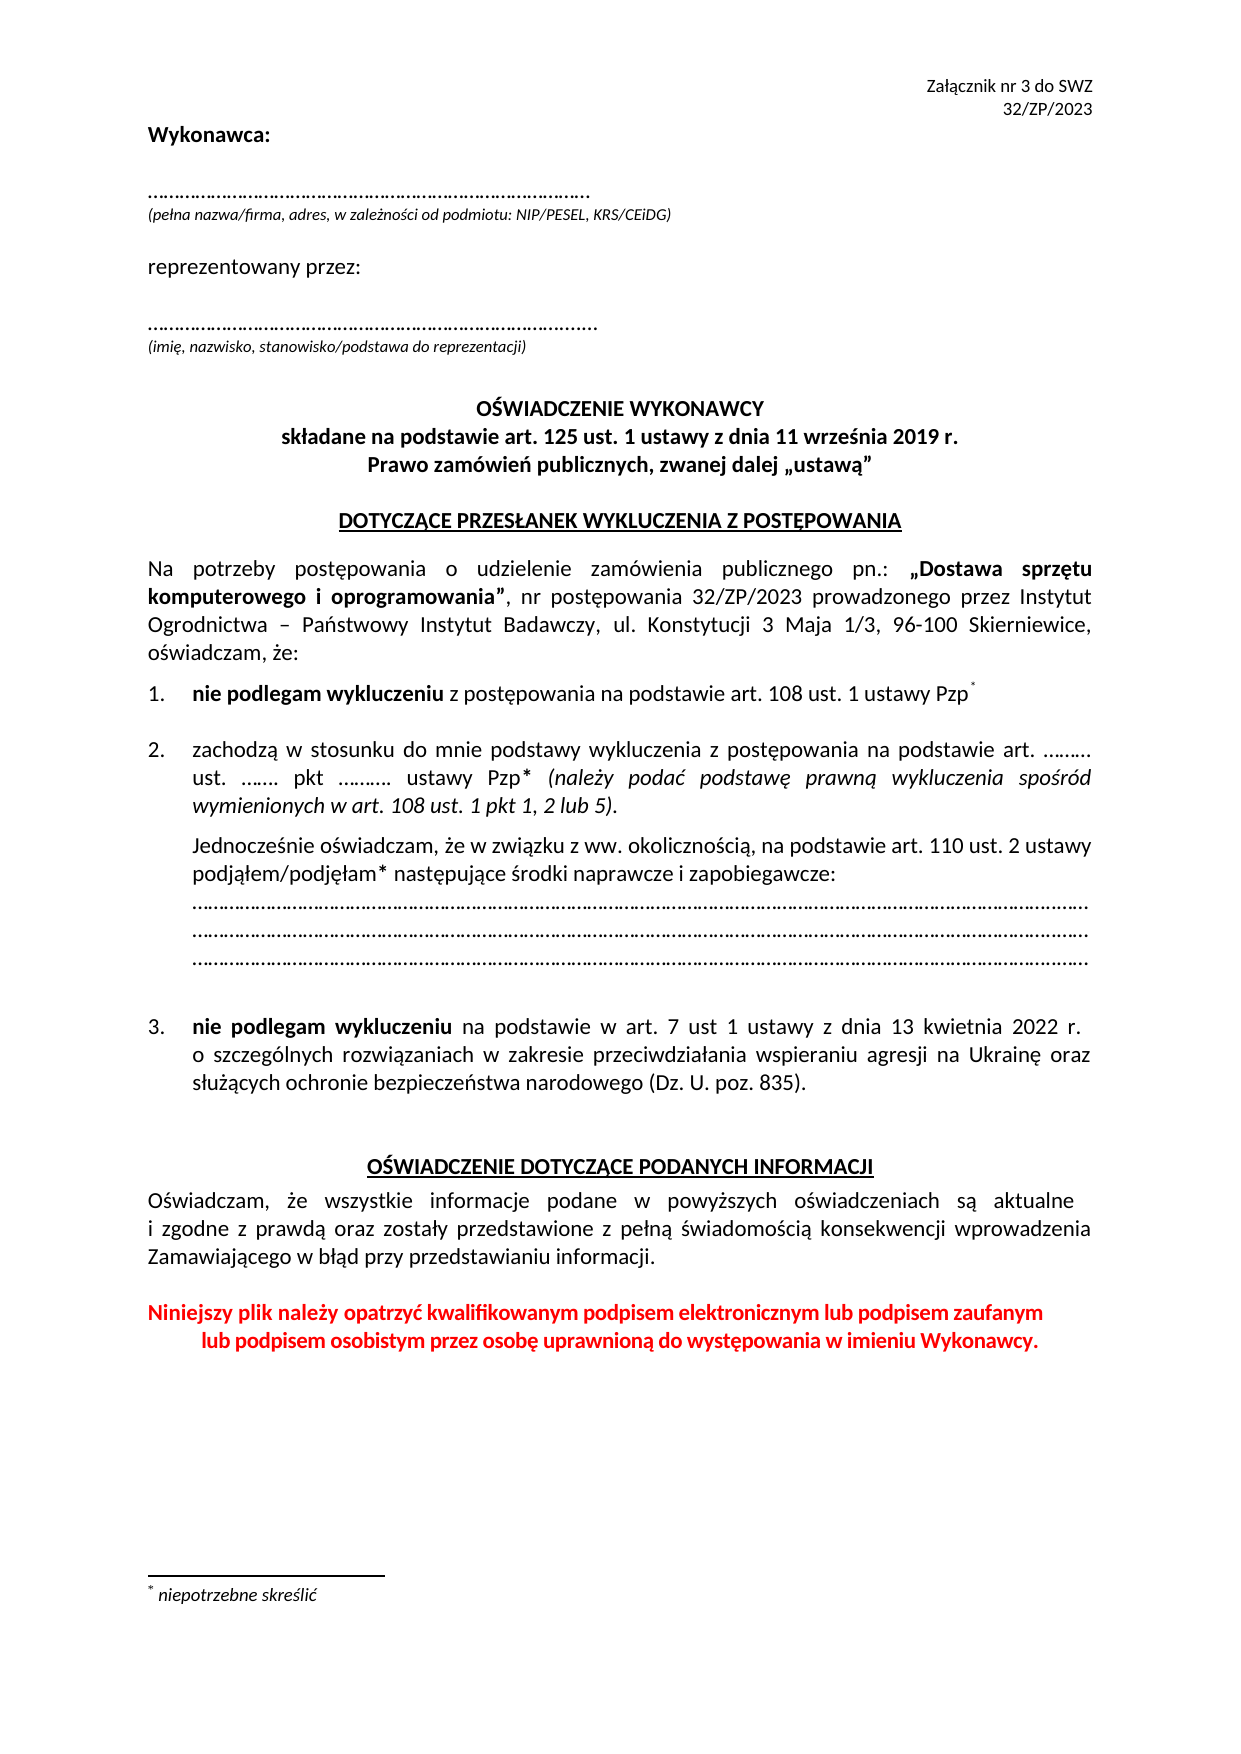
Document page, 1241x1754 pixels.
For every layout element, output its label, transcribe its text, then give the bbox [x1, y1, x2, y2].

text (pełna nazwa/firma, adres, w zależności od podmiotu: NIP/PESEL, KRS/CEiDG) [148, 204, 1092, 224]
text składane na podstawie art. 125 ust. 1 ustawy z dnia 11 września 2019 r. [148, 422, 1092, 450]
list nie podlegam wykluczeniu z postępowania na podstawie art. 108 ust. 1 ustawy Pzp [148, 679, 1092, 707]
text OŚWIADCZENIE WYKONAWCY [148, 394, 1092, 422]
text Prawo zamówień publicznych, zwanej dalej „ustawą” [148, 450, 1092, 478]
text (imię, nazwisko, stanowisko/podstawa do reprezentacji) [148, 336, 1092, 356]
text reprezentowany przez: [148, 252, 1092, 280]
text ………………………………………………………………………… [148, 176, 1092, 204]
list zachodzą w stosunku do mnie podstawy wykluczenia z postępowania na podstawie art. ……… ust. ……. pkt ………. ustawy Pzp* (należy podać podstawę prawną wykluczenia spośród wymienionych w art. 108 ust. 1 pkt 1, 2 lub 5). [148, 735, 1092, 819]
text Niniejszy plik należy opatrzyć kwalifikowanym podpisem elektronicznym lub podpisem zaufanym [148, 1298, 1092, 1327]
list ………………………………………………………………………………………………………………………………………………..…… [192, 887, 1092, 916]
text DOTYCZĄCE PRZESŁANEK WYKLUCZENIA Z POSTĘPOWANIA [148, 506, 1092, 534]
list nie podlegam wykluczeniu na podstawie w art. 7 ust 1 ustawy z dnia 13 kwietnia 2022 r. o szczególnych rozwiązaniach w zakresie przeciwdziałania wspieraniu agresji na Ukrainę oraz służących ochronie bezpieczeństwa narodowego (Dz. U. poz. 835). [148, 1012, 1092, 1096]
text Wykonawca: [148, 120, 1092, 148]
list ………………………………………………………………………………………………………………………………………………..…… [192, 916, 1092, 943]
list ………………………………………………………………………………………………………………………………………………..…… [192, 943, 1092, 972]
text lub podpisem osobistym przez osobę uprawnioną do występowania w imieniu Wykonawcy. [148, 1327, 1092, 1354]
text ……………………………………………………………………....… [148, 308, 1092, 336]
list Jednocześnie oświadczam, że w związku z ww. okolicznością, na podstawie art. 110 ust. 2 ustawy podjąłem/podjęłam* następujące środki naprawcze i zapobiegawcze: [192, 831, 1092, 887]
text Oświadczam, że wszystkie informacje podane w powyższych oświadczeniach są aktualne i zgodne z prawdą oraz zostały przedstawione z pełną świadomością konsekwencji wprowadzenia Zamawiającego w błąd przy przedstawianiu informacji. [148, 1186, 1092, 1271]
text OŚWIADCZENIE DOTYCZĄCE PODANYCH INFORMACJI [148, 1152, 1092, 1180]
text Na potrzeby postępowania o udzielenie zamówienia publicznego pn.: „Dostawa sprzętu komputerowego i oprogramowania”, nr postępowania 32/ZP/2023 prowadzonego przez Instytut Ogrodnictwa – Państwowy Instytut Badawczy, ul. Konstytucji 3 Maja 1/3, 96-100 Skierniewice, oświadczam, że: [148, 554, 1092, 666]
